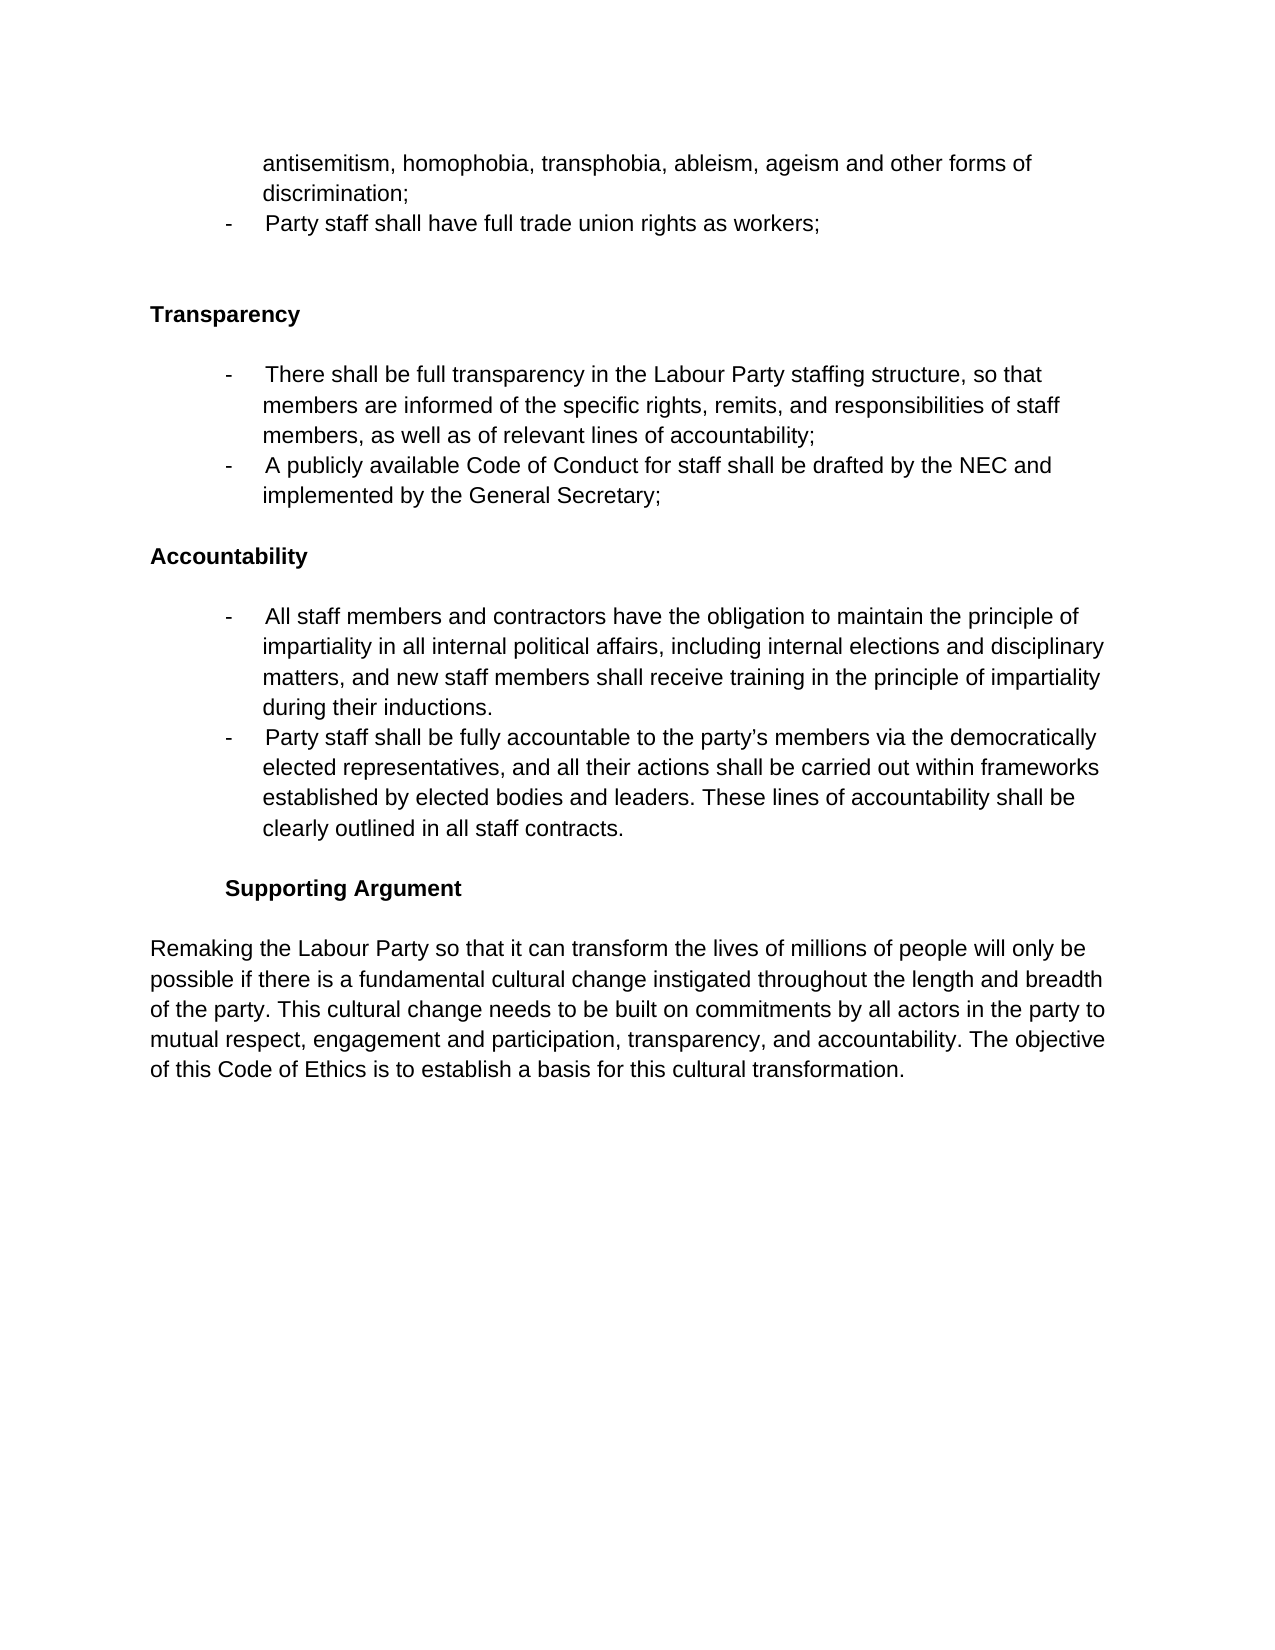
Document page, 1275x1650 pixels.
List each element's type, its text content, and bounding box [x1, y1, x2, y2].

text - All staff members and contractors have the obligation to maintain the principle of impartiality in all internal political affairs, including internal elections and disciplinary matters, and new staff members shall receive training in the principle of impartiality during their inductions. [225, 603, 1125, 720]
text - Party staff shall be fully accountable to the party’s members via the democratically elected representatives, and all their actions shall be carried out within frameworks established by elected bodies and leaders. These lines of accountability shall be clearly outlined in all staff contracts. [225, 724, 1125, 841]
text Transparency [150, 301, 1125, 327]
text Accountability [150, 543, 1125, 569]
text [225, 150, 1125, 207]
text - There shall be full transparency in the Labour Party staffing structure, so that members are informed of the specific rights, remits, and responsibilities of staff members, as well as of relevant lines of accountability; [225, 361, 1125, 448]
text - Party staff shall have full trade union rights as workers; [225, 210, 1125, 237]
text Supporting Argument [225, 875, 1125, 901]
text Remaking the Labour Party so that it can transform the lives of millions of people will only be possible if there is a fundamental cultural change instigated throughout the length and breadth of the party. This cultural change needs to be built on commitments by all actors in the party to mutual respect, engagement and participation, transparency, and accountability. The objective of this Code of Ethics is to establish a basis for this cultural transformation. [150, 935, 1125, 1083]
text - A publicly available Code of Conduct for staff shall be drafted by the NEC and implemented by the General Secretary; [225, 452, 1125, 509]
